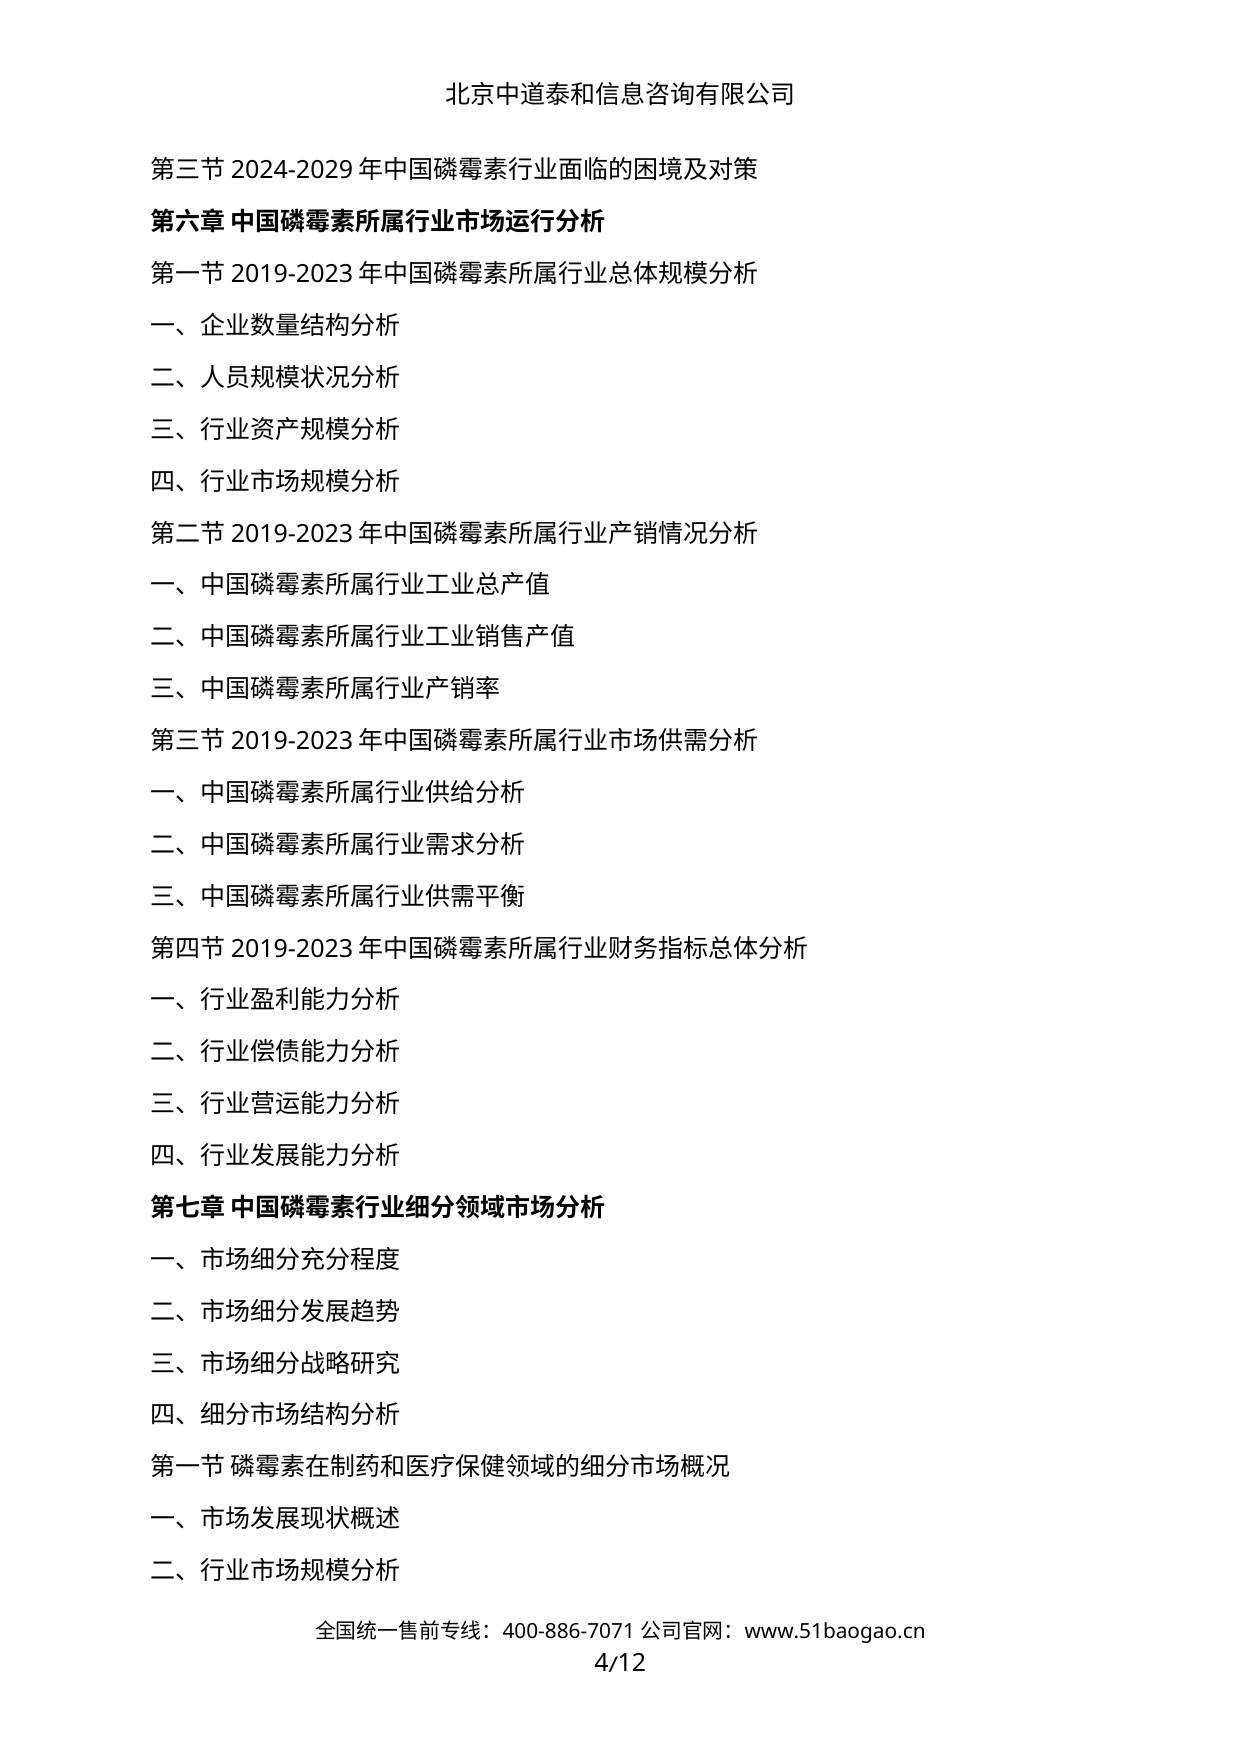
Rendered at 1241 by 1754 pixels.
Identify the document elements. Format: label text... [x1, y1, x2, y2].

text 第七章 中国磷霉素行业细分领域市场分析 [150, 1187, 1090, 1224]
text 二、行业市场规模分析 [150, 1551, 1090, 1587]
text 三、行业营运能力分析 [150, 1084, 1090, 1120]
text 第三节 2024-2029年中国磷霉素行业面临的困境及对策 [150, 150, 1090, 186]
text 三、中国磷霉素所属行业供需平衡 [150, 876, 1090, 912]
text 第一节 2019-2023年中国磷霉素所属行业总体规模分析 [150, 254, 1090, 290]
text 一、行业盈利能力分析 [150, 980, 1090, 1016]
text 三、市场细分战略研究 [150, 1343, 1090, 1379]
text 四、细分市场结构分析 [150, 1395, 1090, 1431]
text 二、中国磷霉素所属行业工业销售产值 [150, 617, 1090, 653]
text 二、市场细分发展趋势 [150, 1291, 1090, 1327]
text 第六章 中国磷霉素所属行业市场运行分析 [150, 202, 1090, 238]
text 一、市场细分充分程度 [150, 1239, 1090, 1276]
text 四、行业市场规模分析 [150, 461, 1090, 497]
text 第三节 2019-2023年中国磷霉素所属行业市场供需分析 [150, 721, 1090, 757]
text 第一节 磷霉素在制药和医疗保健领域的细分市场概况 [150, 1447, 1090, 1483]
text 二、中国磷霉素所属行业需求分析 [150, 824, 1090, 861]
text 二、人员规模状况分析 [150, 357, 1090, 394]
text 一、中国磷霉素所属行业工业总产值 [150, 565, 1090, 601]
text 一、企业数量结构分析 [150, 306, 1090, 342]
text 三、行业资产规模分析 [150, 409, 1090, 446]
text 一、市场发展现状概述 [150, 1499, 1090, 1535]
text 第二节 2019-2023年中国磷霉素所属行业产销情况分析 [150, 513, 1090, 549]
text 四、行业发展能力分析 [150, 1136, 1090, 1172]
text 一、中国磷霉素所属行业供给分析 [150, 772, 1090, 809]
text 三、中国磷霉素所属行业产销率 [150, 669, 1090, 705]
text 第四节 2019-2023年中国磷霉素所属行业财务指标总体分析 [150, 928, 1090, 964]
text 二、行业偿债能力分析 [150, 1032, 1090, 1068]
